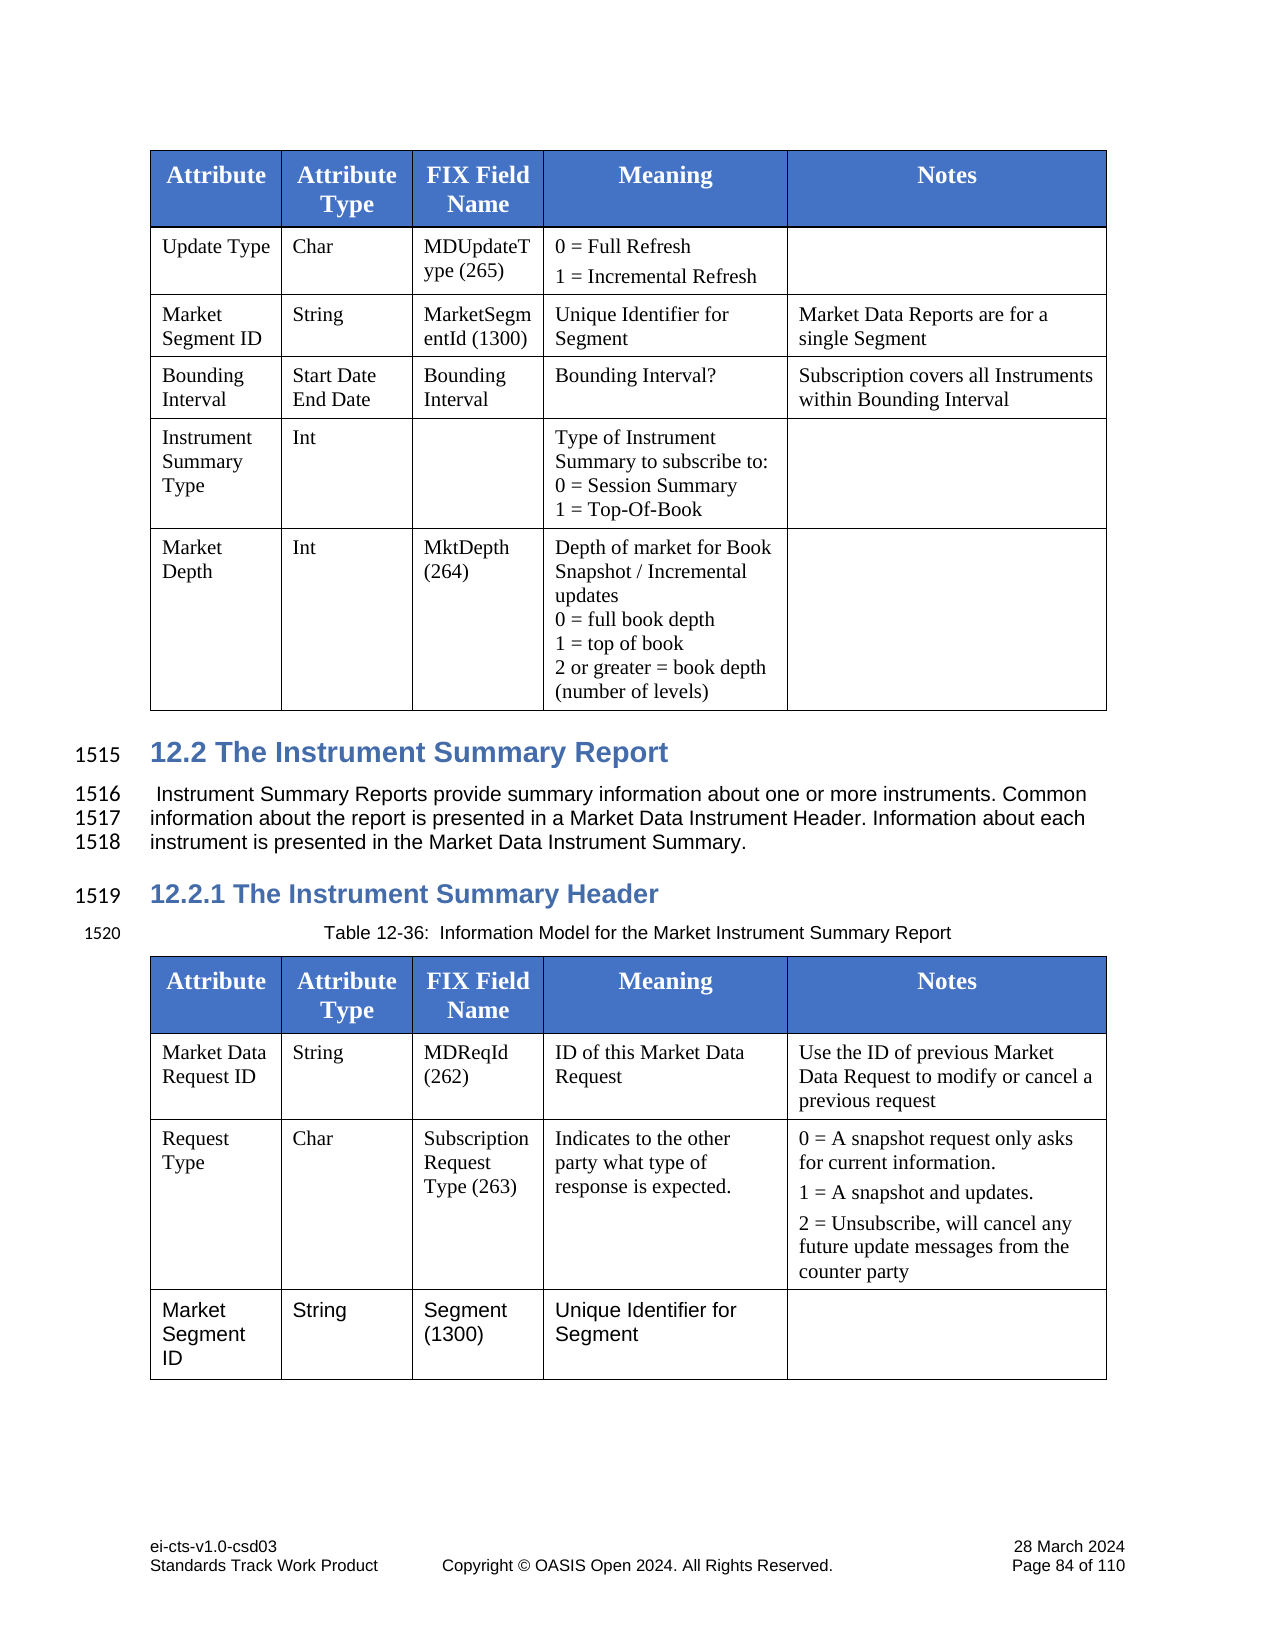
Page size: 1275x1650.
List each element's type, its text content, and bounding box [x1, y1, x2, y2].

table_cell String [282, 1034, 412, 1118]
table_cell Market Segment ID [151, 295, 281, 356]
table_cell Char [282, 228, 412, 294]
subtitle The Instrument Summary Report [150, 736, 1125, 769]
table_header Meaning [544, 957, 787, 1033]
table_cell [788, 228, 1106, 294]
table_header Attribute Type [282, 151, 412, 226]
table_cell Start Date End Date [282, 357, 412, 418]
table_cell Int [282, 529, 412, 709]
table_cell Bounding Interval? [544, 357, 787, 418]
table_header Attribute [151, 151, 281, 226]
table_cell Request Type [151, 1120, 281, 1289]
table_cell MarketSegmentId (1300) [413, 295, 543, 356]
table_cell Subscription covers all Instruments within Bounding Interval [788, 357, 1106, 418]
table_header Notes [788, 151, 1106, 226]
table_cell Int [282, 419, 412, 527]
table_cell MDReqId (262) [413, 1034, 543, 1118]
table_header Meaning [544, 151, 787, 226]
table_cell MktDepth (264) [413, 529, 543, 709]
table_cell Market Data Reports are for a single Segment [788, 295, 1106, 356]
table_cell [788, 1290, 1106, 1378]
table_cell String [282, 295, 412, 356]
table_cell Market Data Request ID [151, 1034, 281, 1118]
table_header FIX Field Name [413, 151, 543, 226]
table_cell Type of Instrument Summary to subscribe to: 0 = Session Summary 1 = Top-Of-Book [544, 419, 787, 527]
table_header FIX Field Name [413, 957, 543, 1033]
subtitle The Instrument Summary Header [150, 878, 1125, 910]
table_cell Unique Identifier for Segment [544, 295, 787, 356]
table_cell Segment (1300) [413, 1290, 543, 1378]
table_cell Market Depth [151, 529, 281, 709]
table_cell MDUpdateType (265) [413, 228, 543, 294]
table_header Notes [788, 957, 1106, 1033]
table_cell Unique Identifier for Segment [544, 1290, 787, 1378]
table_cell Depth of market for Book Snapshot / Incremental updates 0 = full book depth 1 = top of book 2 or greater = book depth (number of levels) [544, 529, 787, 709]
table_cell Bounding Interval [151, 357, 281, 418]
table_cell ID of this Market Data Request [544, 1034, 787, 1118]
table_cell [413, 419, 543, 527]
table_cell Indicates to the other party what type of response is expected. [544, 1120, 787, 1289]
table_cell Update Type [151, 228, 281, 294]
table_header Attribute Type [282, 957, 412, 1033]
table_cell Market Segment ID [151, 1290, 281, 1378]
table_header Attribute [151, 957, 281, 1033]
table_cell Subscription Request Type (263) [413, 1120, 543, 1289]
table_cell 0 = A snapshot request only asks for current information. 1 = A snapshot and updates. 2 = Unsubscribe, will cancel any future update messages from the counter party [788, 1120, 1106, 1289]
table_cell 0 = Full Refresh 1 = Incremental Refresh [544, 228, 787, 294]
table_cell Char [282, 1120, 412, 1289]
table_cell Instrument Summary Type [151, 419, 281, 527]
table_cell Use the ID of previous Market Data Request to modify or cancel a previous request [788, 1034, 1106, 1118]
table_cell [788, 529, 1106, 709]
table_cell [788, 419, 1106, 527]
table_cell Bounding Interval [413, 357, 543, 418]
text Instrument Summary Reports provide summary information about one or more instruments. Common information about the report is presented in a Market Data Instrument Header. Information about each instrument is presented in the Market Data Instrument Summary. [150, 782, 1125, 853]
table_cell String [282, 1290, 412, 1378]
